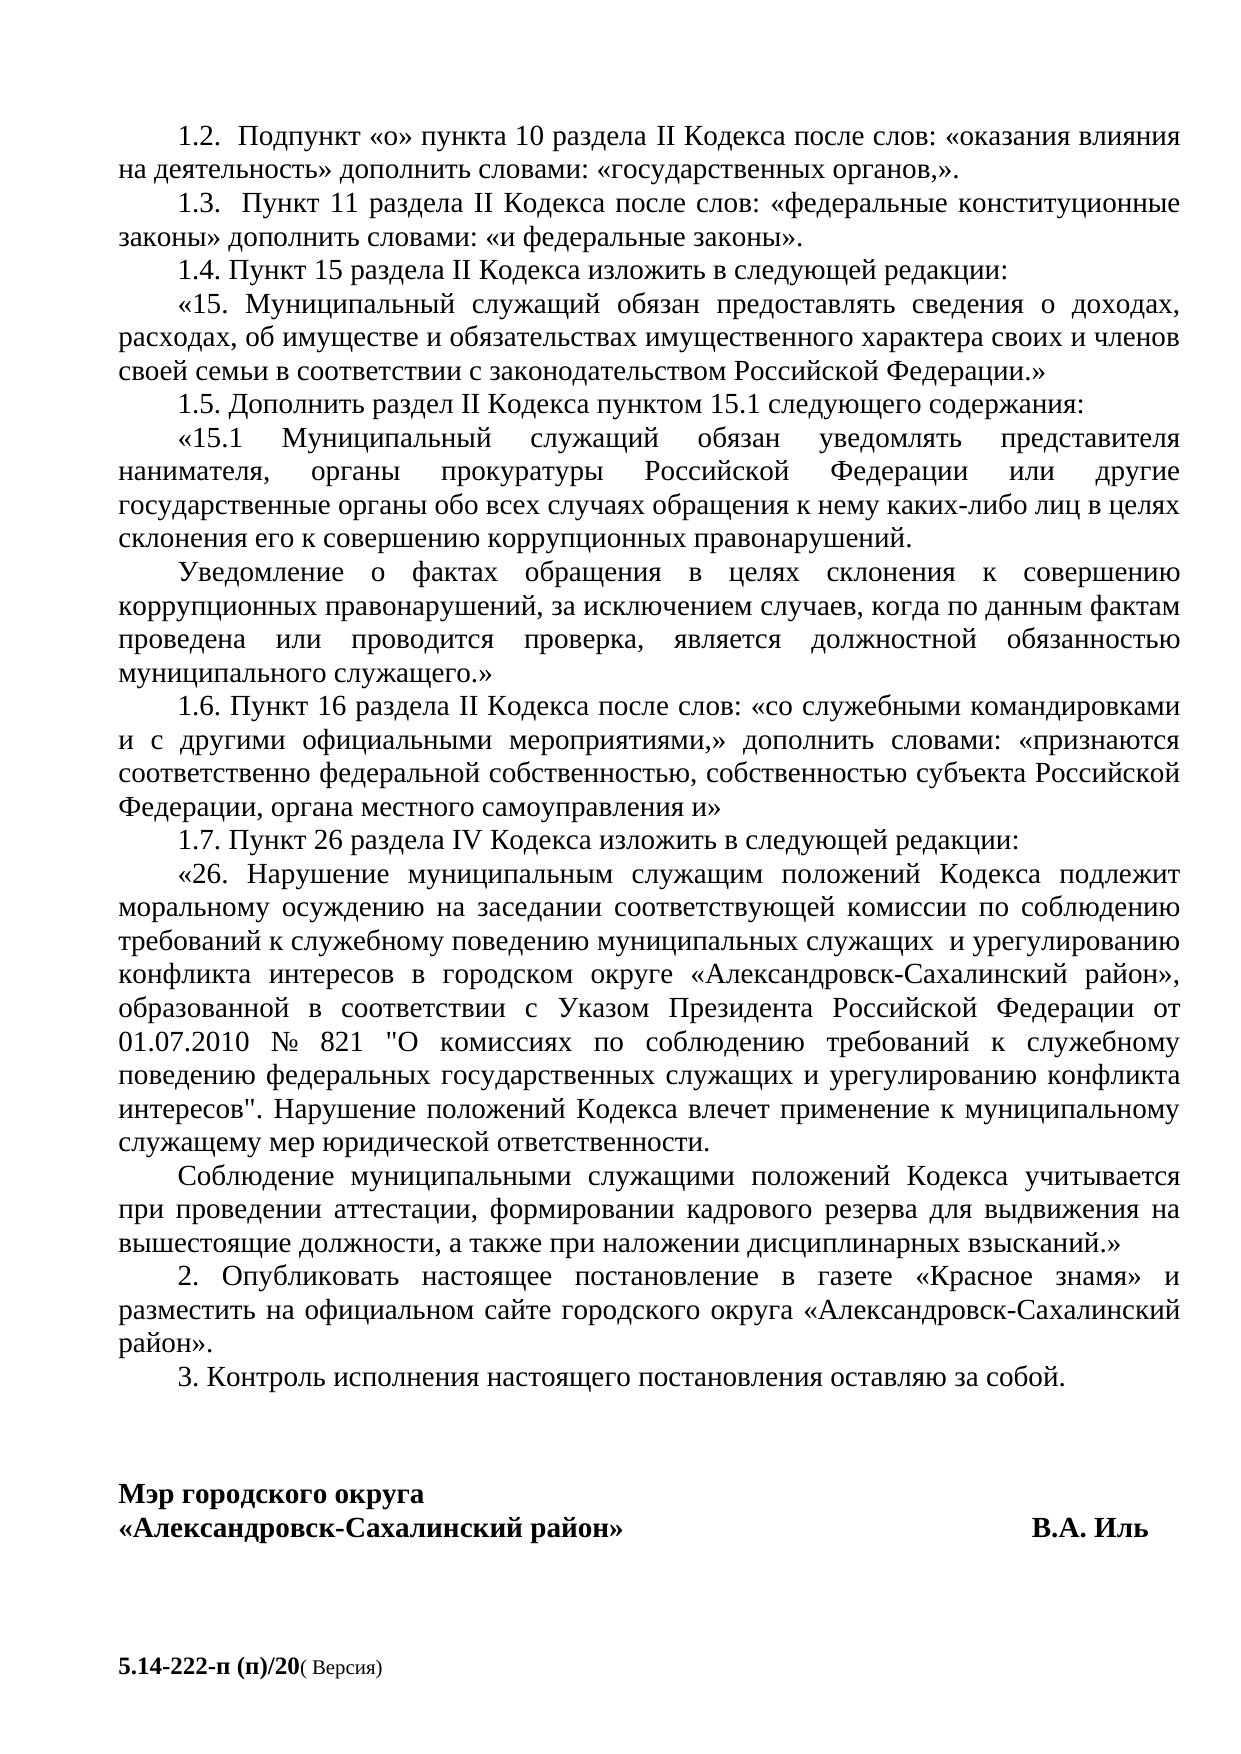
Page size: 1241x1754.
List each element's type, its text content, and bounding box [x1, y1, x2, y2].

text Уведомление о фактах обращения в целях склонения к совершению коррупционных правонарушений, за исключением случаев, когда по данным фактам проведена или проводится проверка, является должностной обязанностью муниципального служащего.» [118, 554, 1181, 688]
text Соблюдение муниципальными служащими положений Кодекса учитывается при проведении аттестации, формировании кадрового резерва для выдвижения на вышестоящие должности, а также при наложении дисциплинарных взысканий.» [118, 1158, 1181, 1258]
text «26. Нарушение муниципальным служащим положений Кодекса подлежит моральному осуждению на заседании соответствующей комиссии по соблюдению требований к служебному поведению муниципальных служащих и урегулированию конфликта интересов в городском округе «Александровск-Сахалинский район», образованной в соответствии с Указом Президента Российской Федерации от 01.07.2010 № 821 "О комиссиях по соблюдению требований к служебному поведению федеральных государственных служащих и урегулированию конфликта интересов". Нарушение положений Кодекса влечет применение к муниципальному служащему мер юридической ответственности. [118, 856, 1181, 1158]
text 1.3. Пункт 11 раздела II Кодекса после слов: «федеральные конституционные законы» дополнить словами: «и федеральные законы». [118, 185, 1181, 252]
table_header В.А. Иль [661, 1476, 1159, 1543]
text 1.5. Дополнить раздел II Кодекса пунктом 15.1 следующего содержания: [118, 386, 1181, 420]
text 1.4. Пункт 15 раздела II Кодекса изложить в следующей редакции: [118, 252, 1181, 286]
text «15.1 Муниципальный служащий обязан уведомлять представителя нанимателя, органы прокуратуры Российской Федерации или другие государственные органы обо всех случаях обращения к нему каких-либо лиц в целях склонения его к совершению коррупционных правонарушений. [118, 420, 1181, 554]
text 3. Контроль исполнения настоящего постановления оставляю за собой. [118, 1359, 1181, 1393]
table_header Мэр городского округа «Александровск-Сахалинский район» [118, 1476, 661, 1543]
text 1.6. Пункт 16 раздела II Кодекса после слов: «со служебными командировками и с другими официальными мероприятиями,» дополнить словами: «признаются соответственно федеральной собственностью, собственностью субъекта Российской Федерации, органа местного самоуправления и» [118, 688, 1181, 822]
text 1.7. Пункт 26 раздела IV Кодекса изложить в следующей редакции: [118, 822, 1181, 856]
text 1.2. Подпункт «о» пункта 10 раздела II Кодекса после слов: «оказания влияния на деятельность» дополнить словами: «государственных органов,». [118, 118, 1181, 185]
text «15. Муниципальный служащий обязан предоставлять сведения о доходах, расходах, об имуществе и обязательствах имущественного характера своих и членов своей семьи в соответствии с законодательством Российской Федерации.» [118, 286, 1181, 386]
text 2. Опубликовать настоящее постановление в газете «Красное знамя» и разместить на официальном сайте городского округа «Александровск-Сахалинский район». [118, 1258, 1181, 1359]
